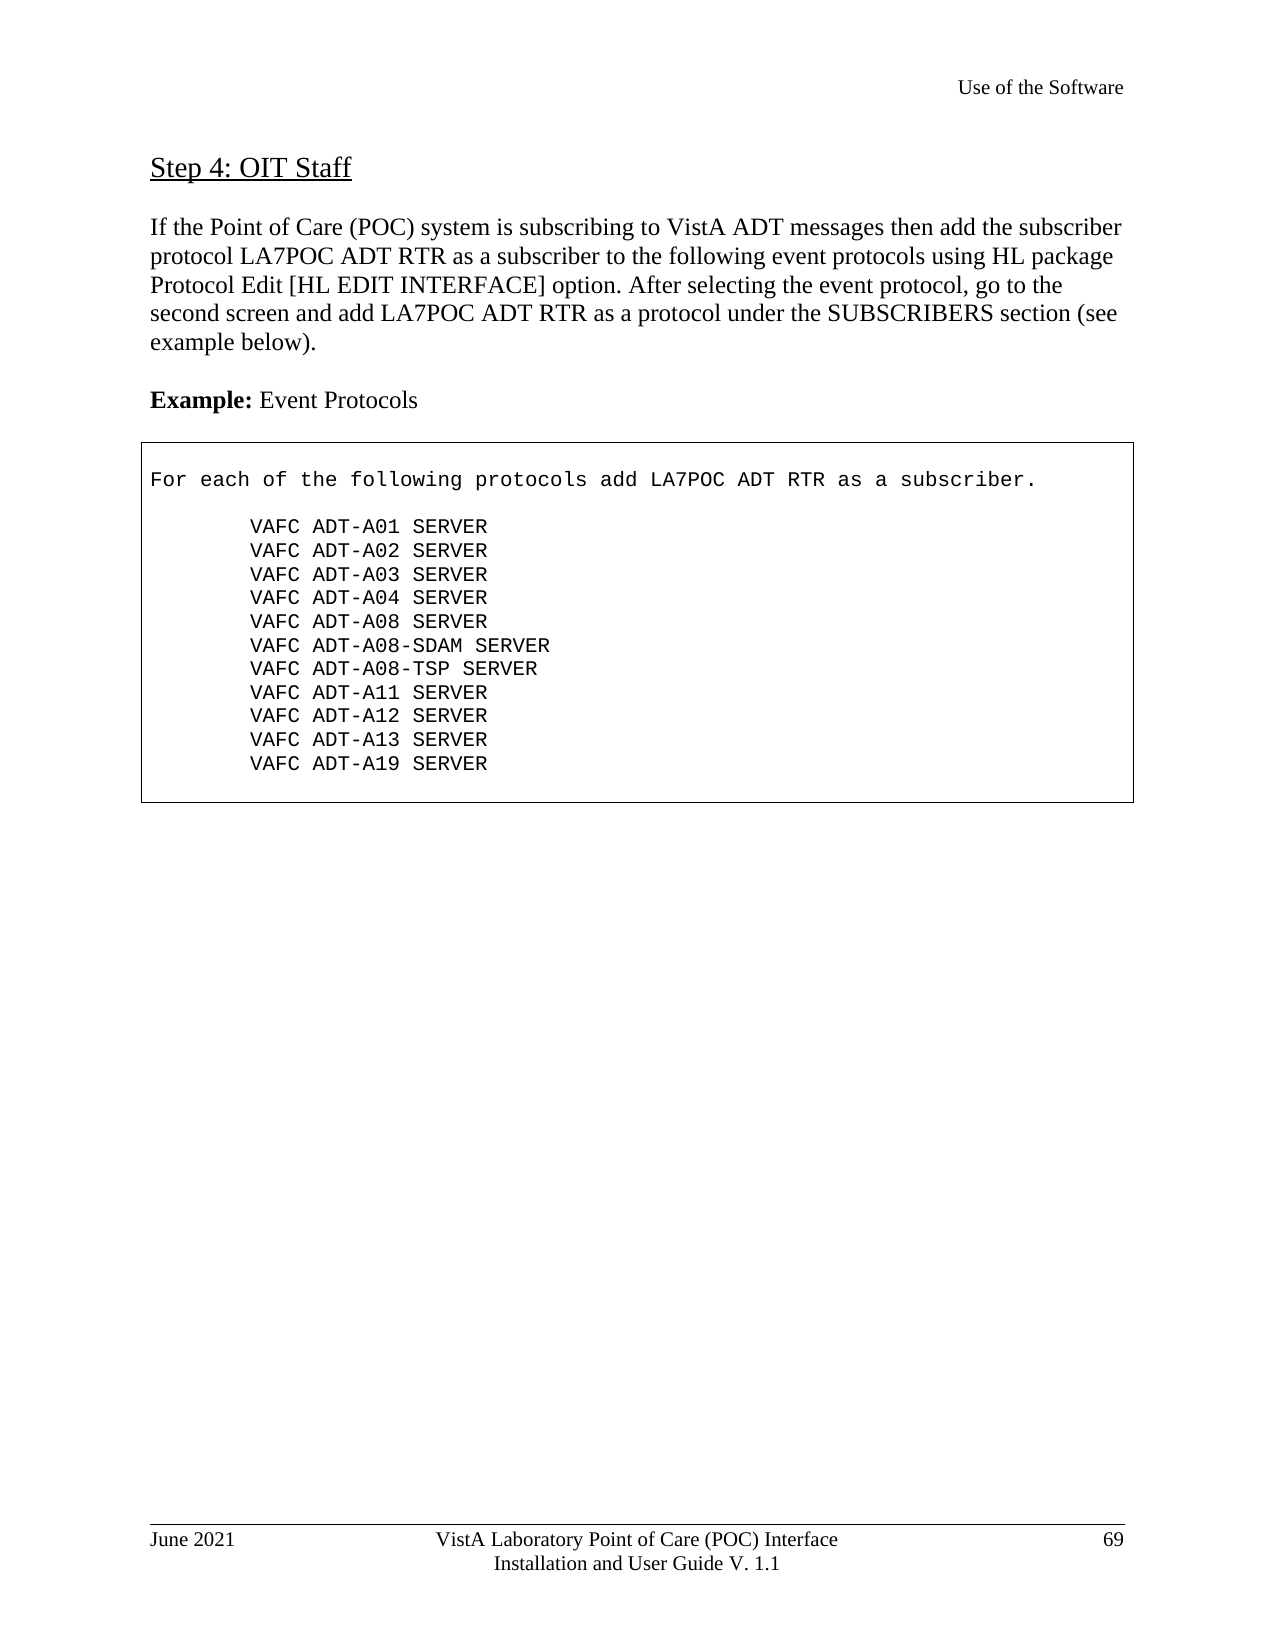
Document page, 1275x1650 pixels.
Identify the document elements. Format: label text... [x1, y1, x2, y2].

text VAFC ADT-A08-TSP SERVER [150, 658, 1125, 682]
text VAFC ADT-A01 SERVER [150, 516, 1125, 540]
text VAFC ADT-A11 SERVER [150, 682, 1125, 706]
text If the Point of Care (POC) system is subscribing to VistA ADT messages then add the subscriber protocol LA7POC ADT RTR as a subscriber to the following event protocols using HL package Protocol Edit [HL EDIT INTERFACE] option. After selecting the event protocol, go to the second screen and add LA7POC ADT RTR as a protocol under the SUBSCRIBERS section (see example below). [150, 212, 1125, 356]
text VAFC ADT-A08-SDAM SERVER [150, 634, 1125, 658]
text VAFC ADT-A03 SERVER [150, 564, 1125, 587]
text VAFC ADT-A19 SERVER [150, 753, 1125, 776]
text VAFC ADT-A04 SERVER [150, 587, 1125, 611]
text VAFC ADT-A12 SERVER [150, 706, 1125, 729]
text VAFC ADT-A13 SERVER [150, 729, 1125, 753]
text VAFC ADT-A02 SERVER [150, 540, 1125, 564]
subtitle Step 4: OIT Staff [150, 150, 1125, 183]
text For each of the following protocols add LA7POC ADT RTR as a subscriber. [150, 469, 1125, 493]
text Example: Event Protocols [150, 385, 1125, 413]
text VAFC ADT-A08 SERVER [150, 611, 1125, 634]
